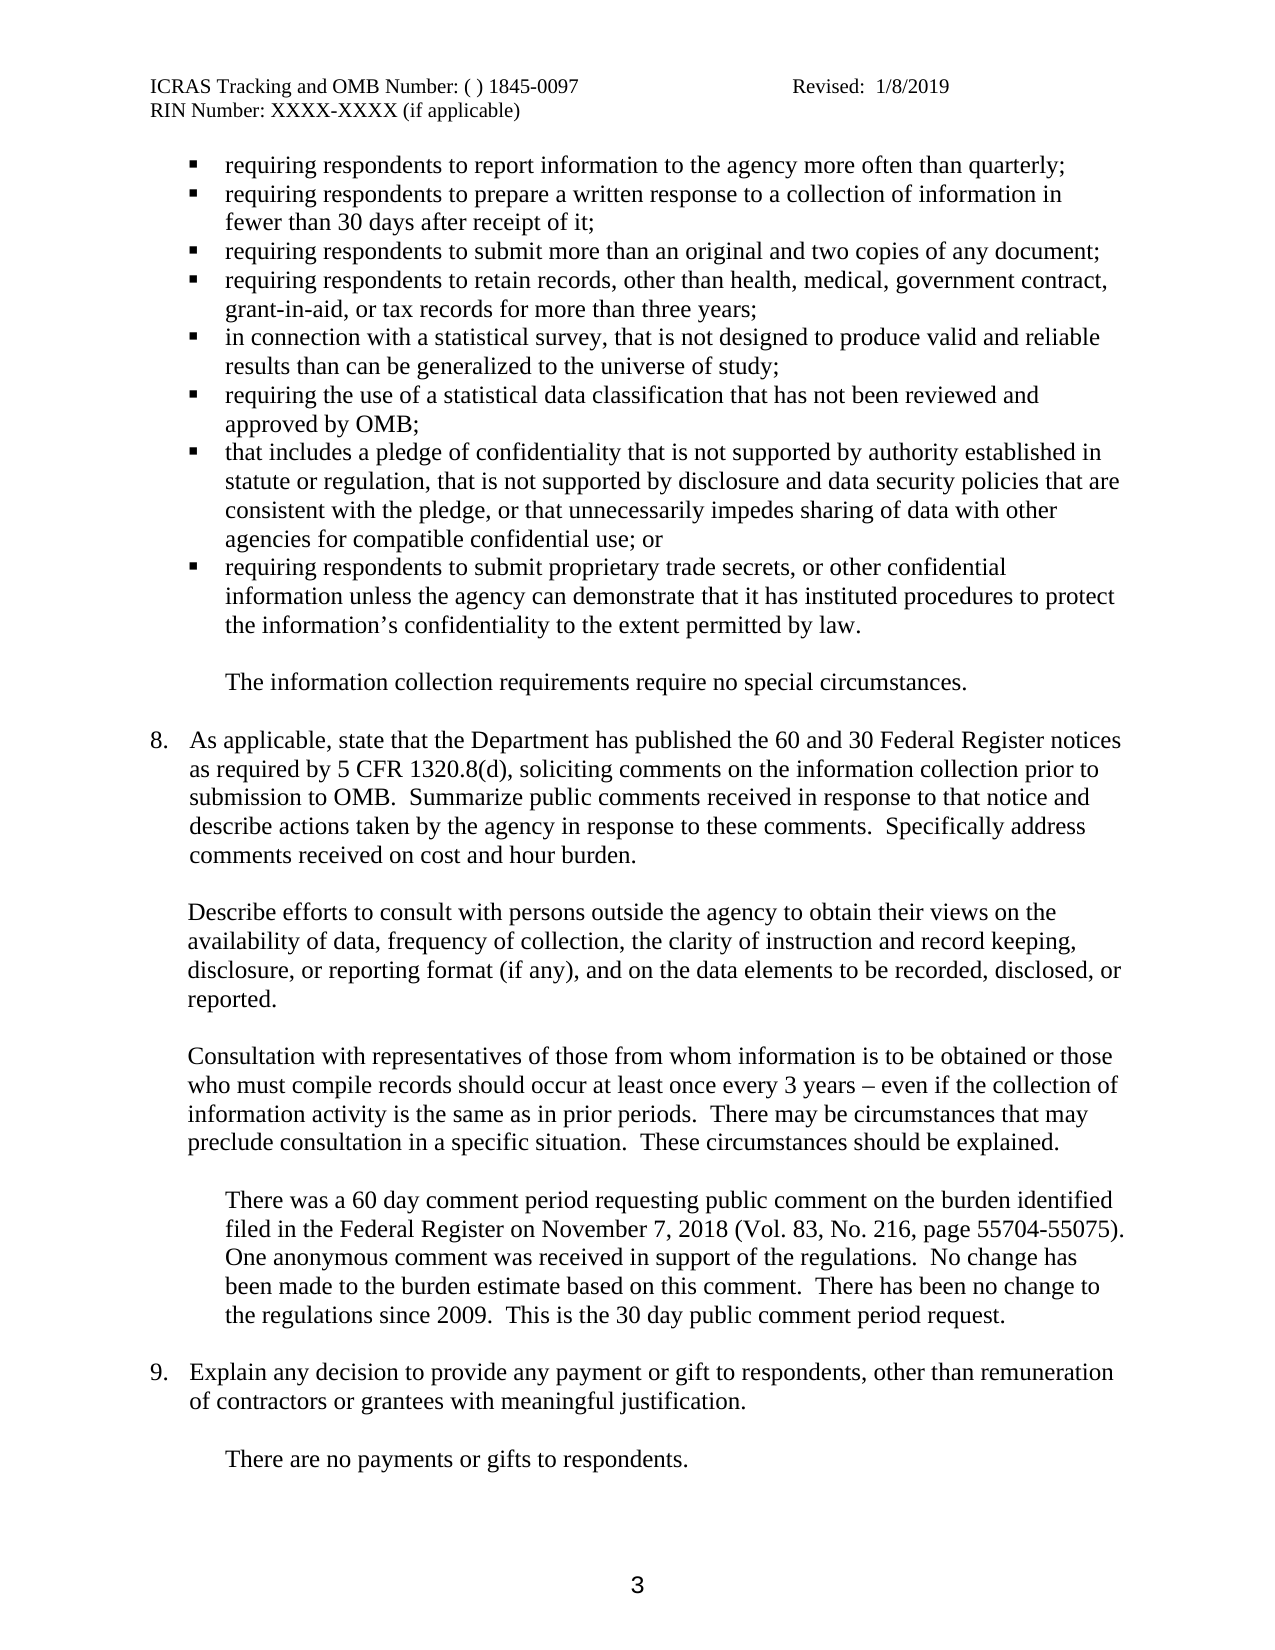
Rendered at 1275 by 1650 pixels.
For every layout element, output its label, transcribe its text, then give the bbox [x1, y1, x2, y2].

list requiring respondents to submit proprietary trade secrets, or other confidential information unless the agency can demonstrate that it has instituted procedures to protect the information’s confidentiality to the extent permitted by law. [187, 552, 1125, 639]
list that includes a pledge of confidentiality that is not supported by authority established in statute or regulation, that is not supported by disclosure and data security policies that are consistent with the pledge, or that unnecessarily impedes sharing of data with other agencies for compatible confidential use; or [187, 437, 1125, 552]
list requiring respondents to submit more than an original and two copies of any document; [187, 236, 1125, 265]
list Explain any decision to provide any payment or gift to respondents, other than remuneration of contractors or grantees with meaningful justification. [150, 1357, 1125, 1415]
text Consultation with representatives of those from whom information is to be obtained or those who must compile records should occur at least once every 3 years – even if the collection of information activity is the same as in prior periods. There may be circumstances that may preclude consultation in a specific situation. These circumstances should be explained. [187, 1041, 1125, 1156]
text There was a 60 day comment period requesting public comment on the burden identified filed in the Federal Register on November 7, 2018 (Vol. 83, No. 216, page 55704-55075). One anonymous comment was received in support of the regulations. No change has been made to the burden estimate based on this comment. There has been no change to the regulations since 2009. This is the 30 day public comment period request. [225, 1185, 1125, 1329]
text There are no payments or gifts to respondents. [225, 1444, 1125, 1472]
text The information collection requirements require no special circumstances. [225, 667, 1125, 696]
list requiring respondents to report information to the agency more often than quarterly; [187, 150, 1125, 179]
list requiring respondents to retain records, other than health, medical, government contract, grant-in-aid, or tax records for more than three years; [187, 265, 1125, 322]
text Describe efforts to consult with persons outside the agency to obtain their views on the availability of data, frequency of collection, the clarity of instruction and record keeping, disclosure, or reporting format (if any), and on the data elements to be recorded, disclosed, or reported. [187, 897, 1125, 1012]
list in connection with a statistical survey, that is not designed to produce valid and reliable results than can be generalized to the universe of study; [187, 322, 1125, 380]
list requiring the use of a statistical data classification that has not been reviewed and approved by OMB; [187, 380, 1125, 437]
list requiring respondents to prepare a written response to a collection of information in fewer than 30 days after receipt of it; [187, 179, 1125, 236]
list As applicable, state that the Department has published the 60 and 30 Federal Register notices as required by 5 CFR 1320.8(d), soliciting comments on the information collection prior to submission to OMB. Summarize public comments received in response to that notice and describe actions taken by the agency in response to these comments. Specifically address comments received on cost and hour burden. [150, 725, 1125, 869]
